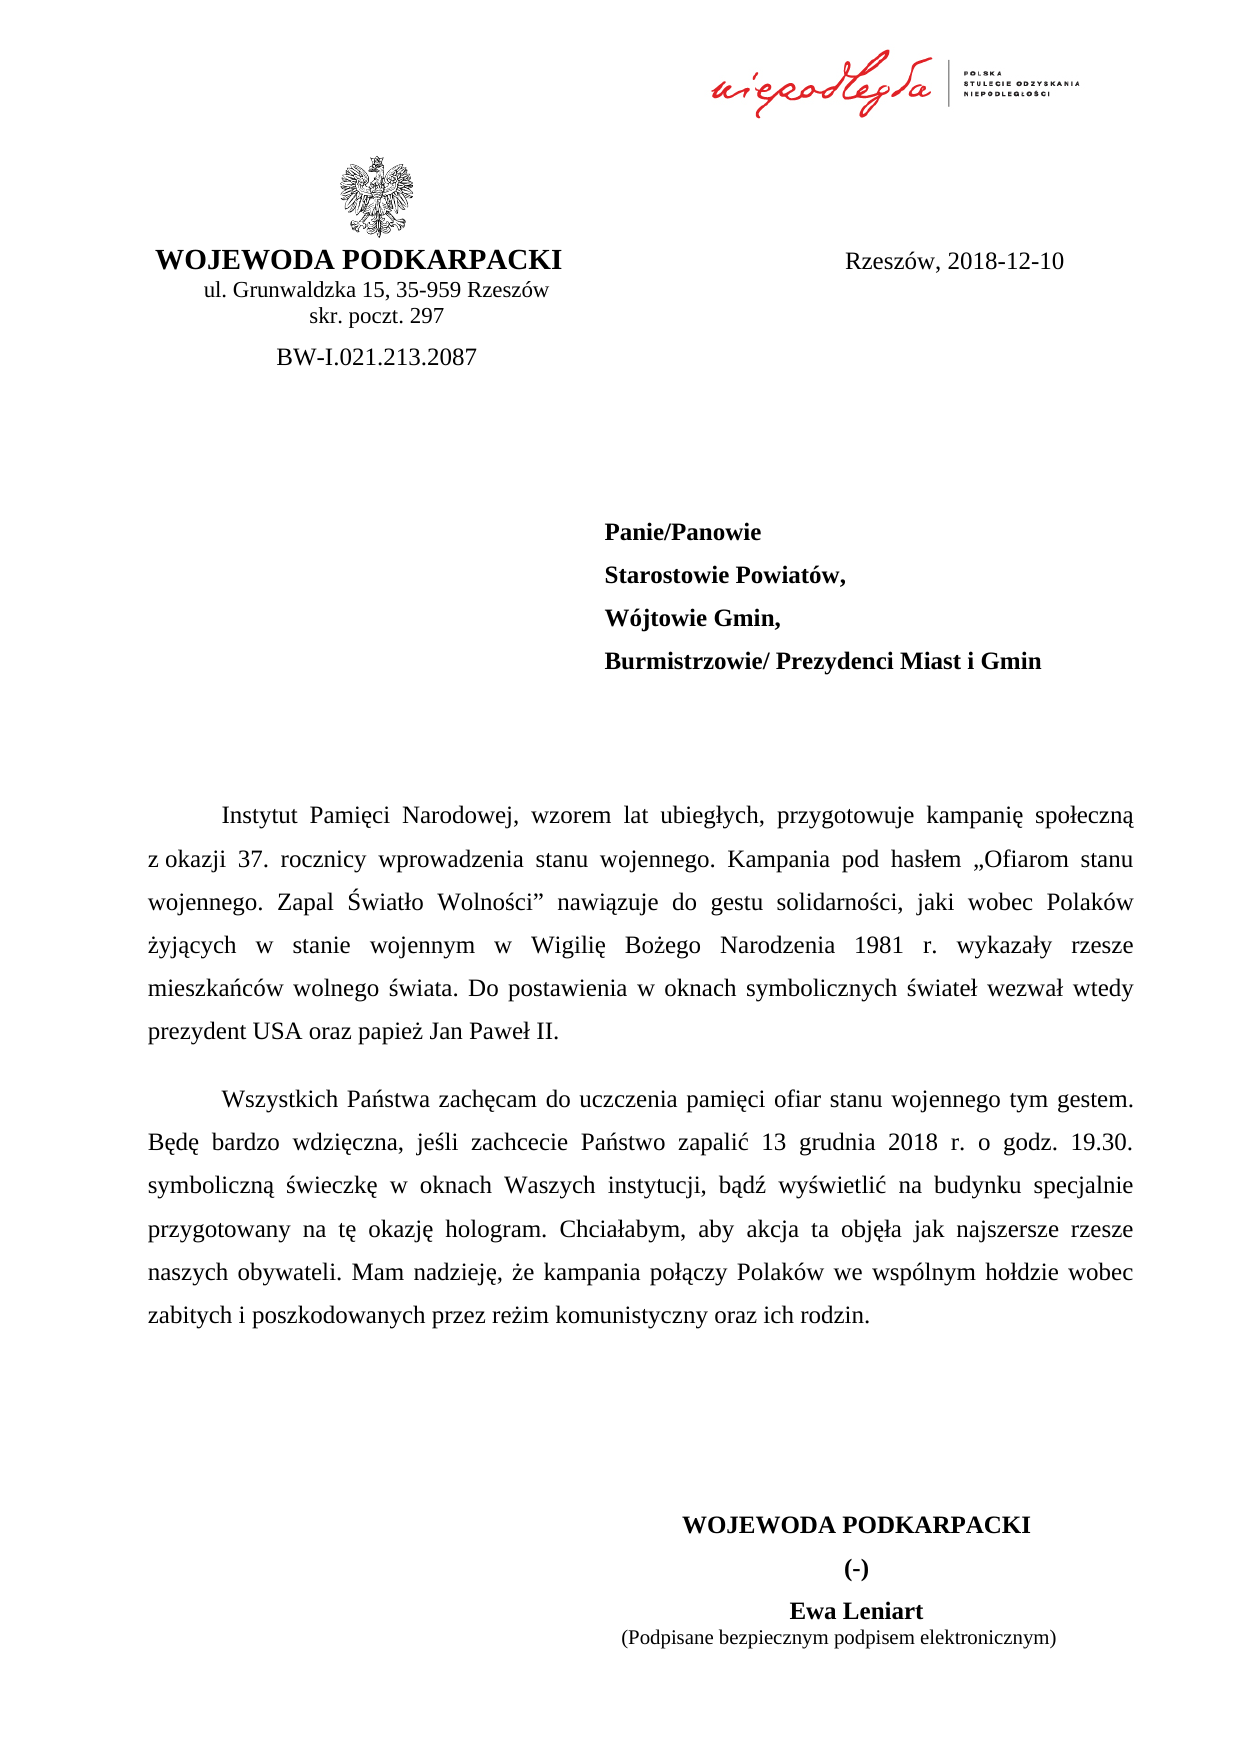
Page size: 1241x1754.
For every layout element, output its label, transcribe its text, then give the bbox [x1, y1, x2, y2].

text skr. poczt. 297 [148, 302, 605, 328]
text Wszystkich Państwa zachęcam do uczczenia pamięci ofiar stanu wojennego tym gestem. Będę bardzo wdzięczna, jeśli zachcecie Państwo zapalić 13 grudnia 2018 r. o godz. 19.30. symboliczną świeczkę w oknach Waszych instytucji, bądź wyświetlić na budynku specjalnie przygotowany na tę okazję hologram. Chciałabym, aby akcja ta objęła jak najszersze rzesze naszych obywateli. Mam nadzieję, że kampania połączy Polaków we wspólnym hołdzie wobec zabitych i poszkodowanych przez reżim komunistyczny oraz ich rodzin. [148, 1084, 1134, 1329]
text Wójtowie Gmin, [604, 603, 1137, 632]
text (-) [576, 1553, 1137, 1582]
text Panie/Panowie [604, 517, 1137, 546]
text Starostowie Powiatów, [604, 560, 1137, 589]
text Instytut Pamięci Narodowej, wzorem lat ubiegłych, przygotowuje kampanię społeczną z okazji 37. rocznicy wprowadzenia stanu wojennego. Kampania pod hasłem „Ofiarom stanu wojennego. Zapal Światło Wolności” nawiązuje do gestu solidarności, jaki wobec Polaków żyjących w stanie wojennym w Wigilię Bożego Narodzenia 1981 r. wykazały rzesze mieszkańców wolnego świata. Do postawienia w oknach symbolicznych świateł wezwał wtedy prezydent USA oraz papież Jan Paweł II. [148, 801, 1134, 1045]
text BW-I.021.213.2087 [148, 342, 605, 370]
text WOJEWODA PODKARPACKI Rzeszów, 2018-12-10 [148, 242, 1137, 276]
text Ewa Leniart [576, 1596, 1137, 1625]
text Burmistrzowie/ Prezydenci Miast i Gmin [604, 646, 1137, 675]
text ul. Grunwaldzka 15, 35-959 Rzeszów [148, 276, 605, 302]
picture [667, 14, 1123, 152]
text WOJEWODA PODKARPACKI [576, 1510, 1137, 1539]
text (Podpisane bezpiecznym podpisem elektronicznym) [605, 1625, 1137, 1649]
